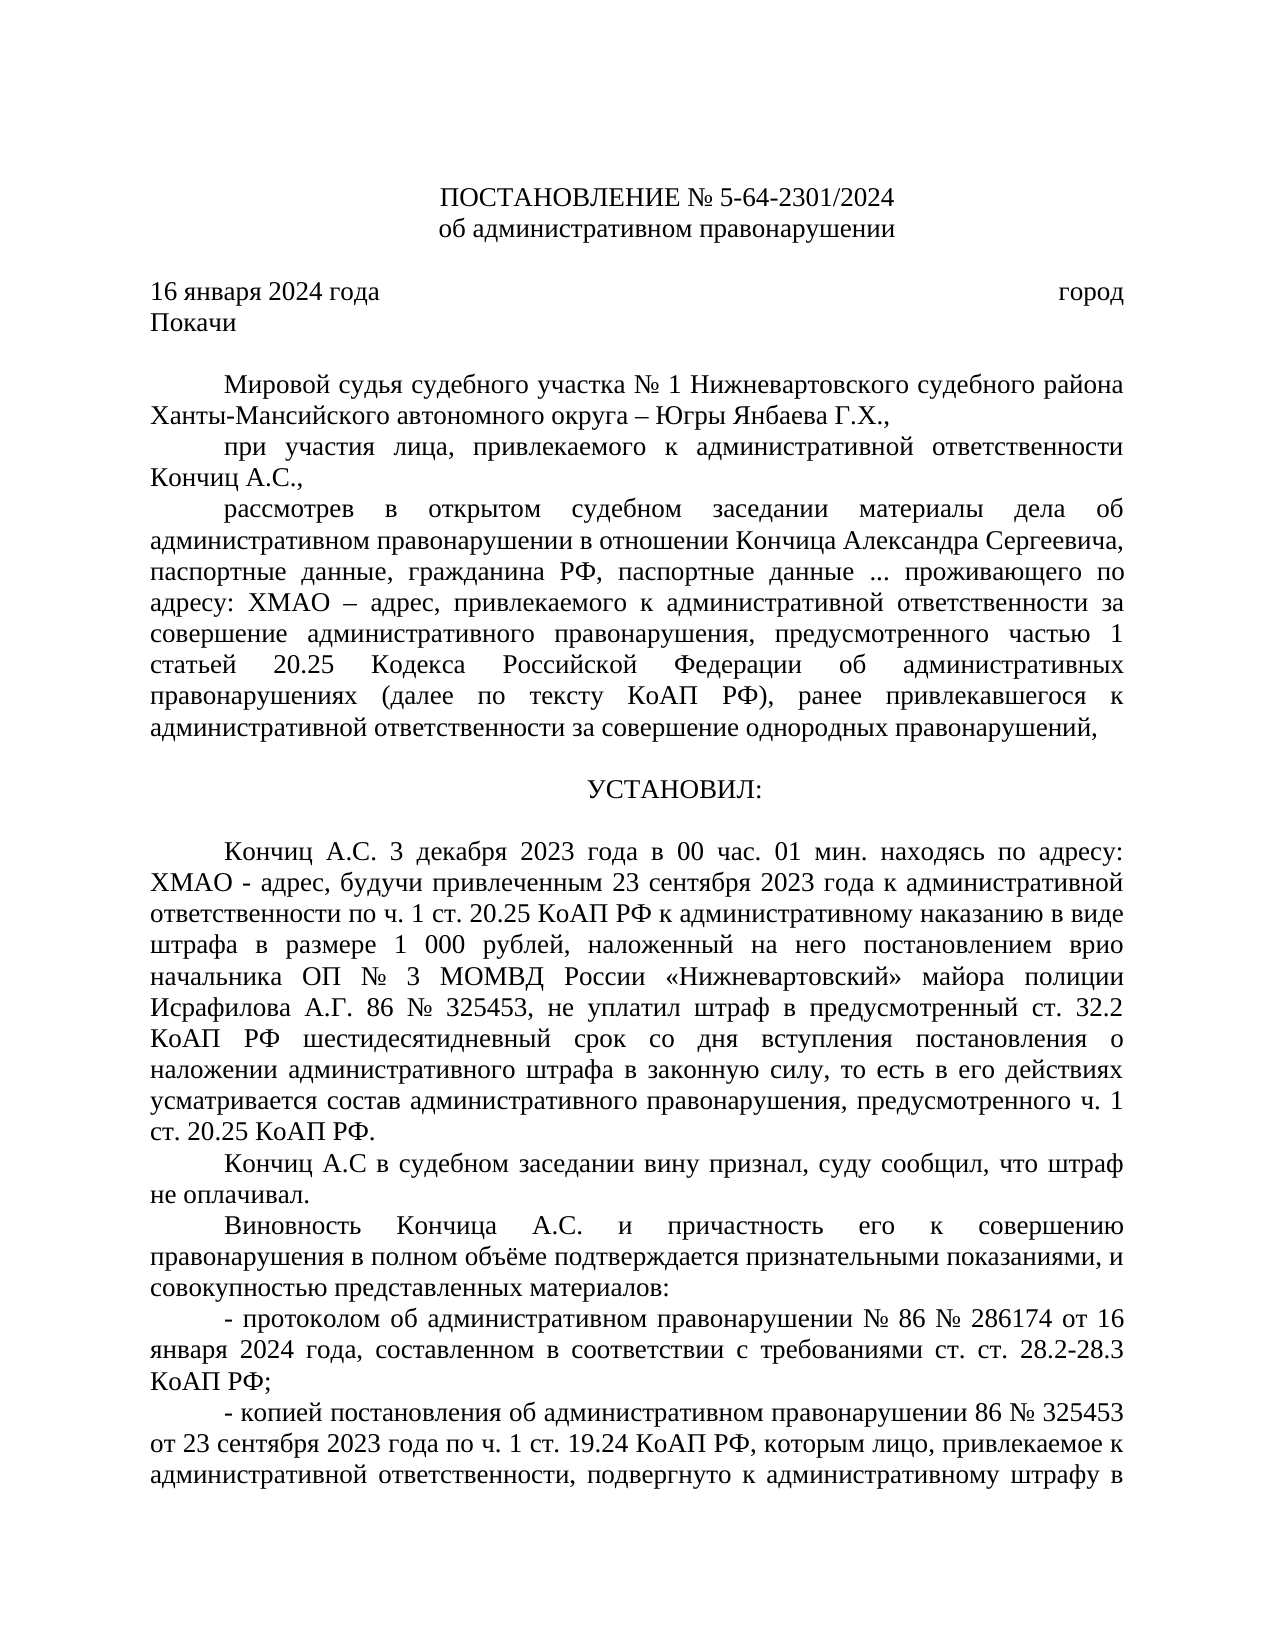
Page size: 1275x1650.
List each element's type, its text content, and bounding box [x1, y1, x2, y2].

text об административном правонарушении [150, 212, 1125, 243]
text - протоколом об административном правонарушении № 86 № 286174 от 16 января 2024 года, составленном в соответствии с требованиями ст. ст. 28.2-28.3 КоАП РФ; [150, 1302, 1125, 1396]
text 16 января 2024 года город Покачи [150, 274, 1125, 337]
text Кончиц А.С в судебном заседании вину признал, суду сообщил, что штраф не оплачивал. [150, 1147, 1125, 1209]
text Мировой судья судебного участка № 1 Нижневартовского судебного района Ханты-Мансийского автономного округа – Югры Янбаева Г.Х., [150, 368, 1125, 430]
text при участия лица, привлекаемого к административной ответственности Кончиц А.С., [150, 430, 1125, 493]
text Виновность Кончица А.С. и причастность его к совершению правонарушения в полном объёме подтверждается признательными показаниями, и совокупностью представленных материалов: [150, 1209, 1125, 1302]
text рассмотрев в открытом судебном заседании материалы дела об административном правонарушении в отношении Кончица Александра Сергеевича, паспортные данные, гражданина РФ, паспортные данные ... проживающего по адресу: ХМАО – адрес, привлекаемого к административной ответственности за совершение административного правонарушения, предусмотренного частью 1 статьей 20.25 Кодекса Российской Федерации об административных правонарушениях (далее по тексту КоАП РФ), ранее привлекавшегося к административной ответственности за совершение однородных правонарушений, [150, 493, 1125, 742]
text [150, 1396, 1125, 1489]
text Кончиц А.С. 3 декабря 2023 года в 00 час. 01 мин. находясь по адресу: ХМАО - адрес, будучи привлеченным 23 сентября 2023 года к административной ответственности по ч. 1 ст. 20.25 КоАП РФ к административному наказанию в виде штрафа в размере 1 000 рублей, наложенный на него постановлением врио начальника ОП № 3 МОМВД России «Нижневартовский» майора полиции Исрафилова А.Г. 86 № 325453, не уплатил штраф в предусмотренный ст. 32.2 КоАП РФ шестидесятидневный срок со дня вступления постановления о наложении административного штрафа в законную силу, то есть в его действиях усматривается состав административного правонарушения, предусмотренного ч. 1 ст. 20.25 КоАП РФ. [150, 835, 1125, 1147]
text ПОСТАНОВЛЕНИЕ № 5-64-2301/2024 [150, 181, 1125, 212]
text УСТАНОВИЛ: [150, 773, 1125, 804]
